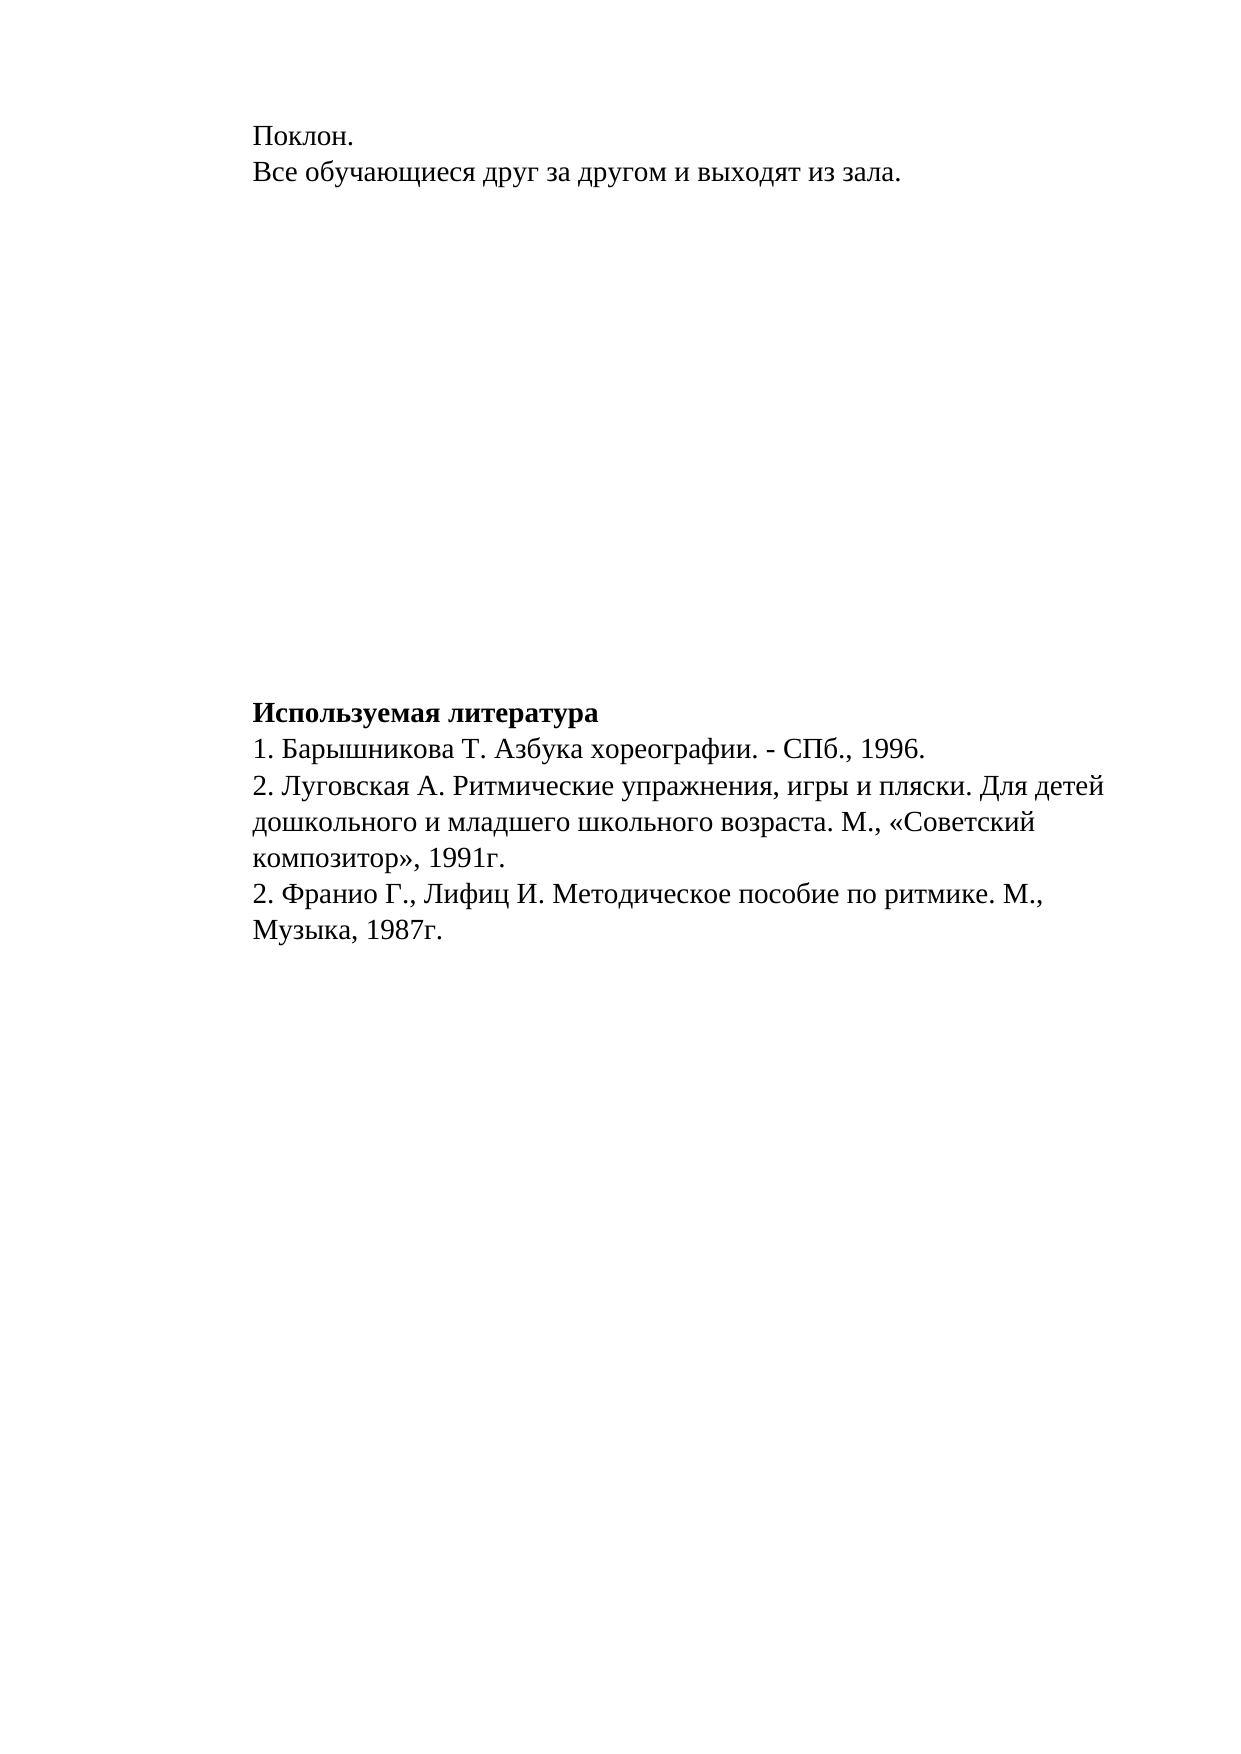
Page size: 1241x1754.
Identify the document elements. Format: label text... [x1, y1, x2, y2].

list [215, 118, 1152, 254]
list Используемая литература 1. Барышникова Т. Азбука хореографии. - СПб., 1996. 2. Луговская А. Ритмические упражнения, игры и пляски. Для детей дошкольного и младшего школьного возраста. М., «Советский композитор», 1991г. 2. Франио Г., Лифиц И. Методическое пособие по ритмике. М., Музыка, 1987г. [252, 696, 1152, 946]
